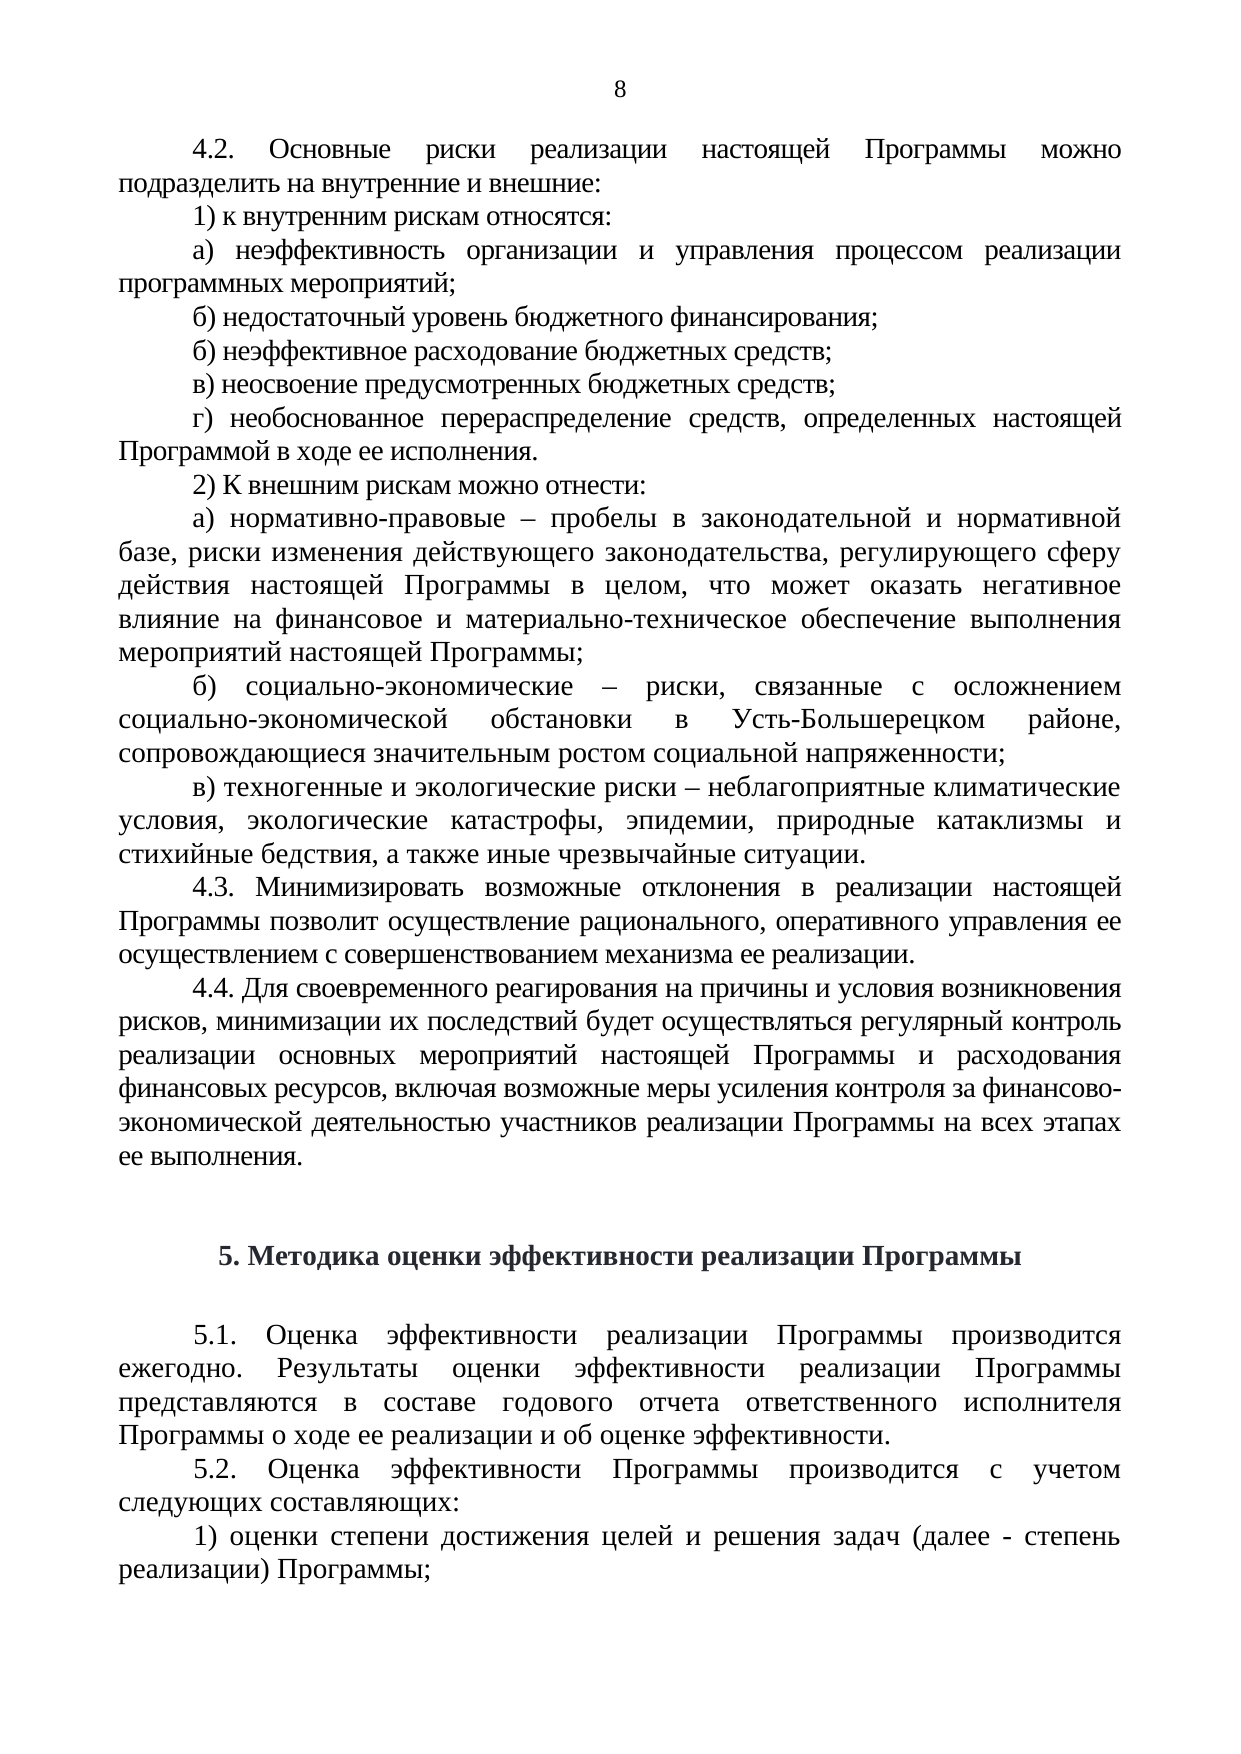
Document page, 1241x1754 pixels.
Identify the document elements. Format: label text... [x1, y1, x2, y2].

text 5.1. Оценка эффективности реализации Программы производится ежегодно. Результаты оценки эффективности реализации Программы представляются в составе годового отчета ответственного исполнителя Программы о ходе ее реализации и об оценке эффективности. [118, 1317, 1122, 1451]
text а) неэффективность организации и управления процессом реализации программных мероприятий; [118, 232, 1122, 299]
text б) неэффективное расходование бюджетных средств; [118, 333, 1122, 366]
text г) необоснованное перераспределение средств, определенных настоящей Программой в ходе ее исполнения. [118, 400, 1122, 467]
text б) недостаточный уровень бюджетного финансирования; [118, 299, 1122, 333]
text 1) оценки степени достижения целей и решения задач (далее - степень реализации) Программы; [118, 1518, 1122, 1585]
text 4.4. Для своевременного реагирования на причины и условия возникновения рисков, минимизации их последствий будет осуществляться регулярный контроль реализации основных мероприятий настоящей Программы и расходования финансовых ресурсов, включая возможные меры усиления контроля за финансово-экономической деятельностью участников реализации Программы на всех этапах ее выполнения. [118, 970, 1122, 1171]
text в) техногенные и экологические риски – неблагоприятные климатические условия, экологические катастрофы, эпидемии, природные катаклизмы и стихийные бедствия, а также иные чрезвычайные ситуации. [118, 769, 1122, 869]
text 4.2. Основные риски реализации настоящей Программы можно подразделить на внутренние и внешние: [118, 131, 1122, 198]
text 1) к внутренним рискам относятся: [118, 198, 1122, 232]
text 4.3. Минимизировать возможные отклонения в реализации настоящей Программы позволит осуществление рационального, оперативного управления ее осуществлением с совершенствованием механизма ее реализации. [118, 869, 1122, 970]
text а) нормативно-правовые – пробелы в законодательной и нормативной базе, риски изменения действующего законодательства, регулирующего сферу действия настоящей Программы в целом, что может оказать негативное влияние на финансовое и материально-техническое обеспечение выполнения мероприятий настоящей Программы; [118, 500, 1122, 668]
text 5. Методика оценки эффективности реализации Программы [118, 1238, 1122, 1272]
text в) неосвоение предусмотренных бюджетных средств; [118, 366, 1122, 400]
text 5.2. Оценка эффективности Программы производится с учетом следующих составляющих: [118, 1451, 1122, 1518]
text б) социально-экономические – риски, связанные с осложнением социально-экономической обстановки в Усть-Большерецком районе, сопровождающиеся значительным ростом социальной напряженности; [118, 668, 1122, 769]
text 2) К внешним рискам можно отнести: [118, 467, 1122, 500]
